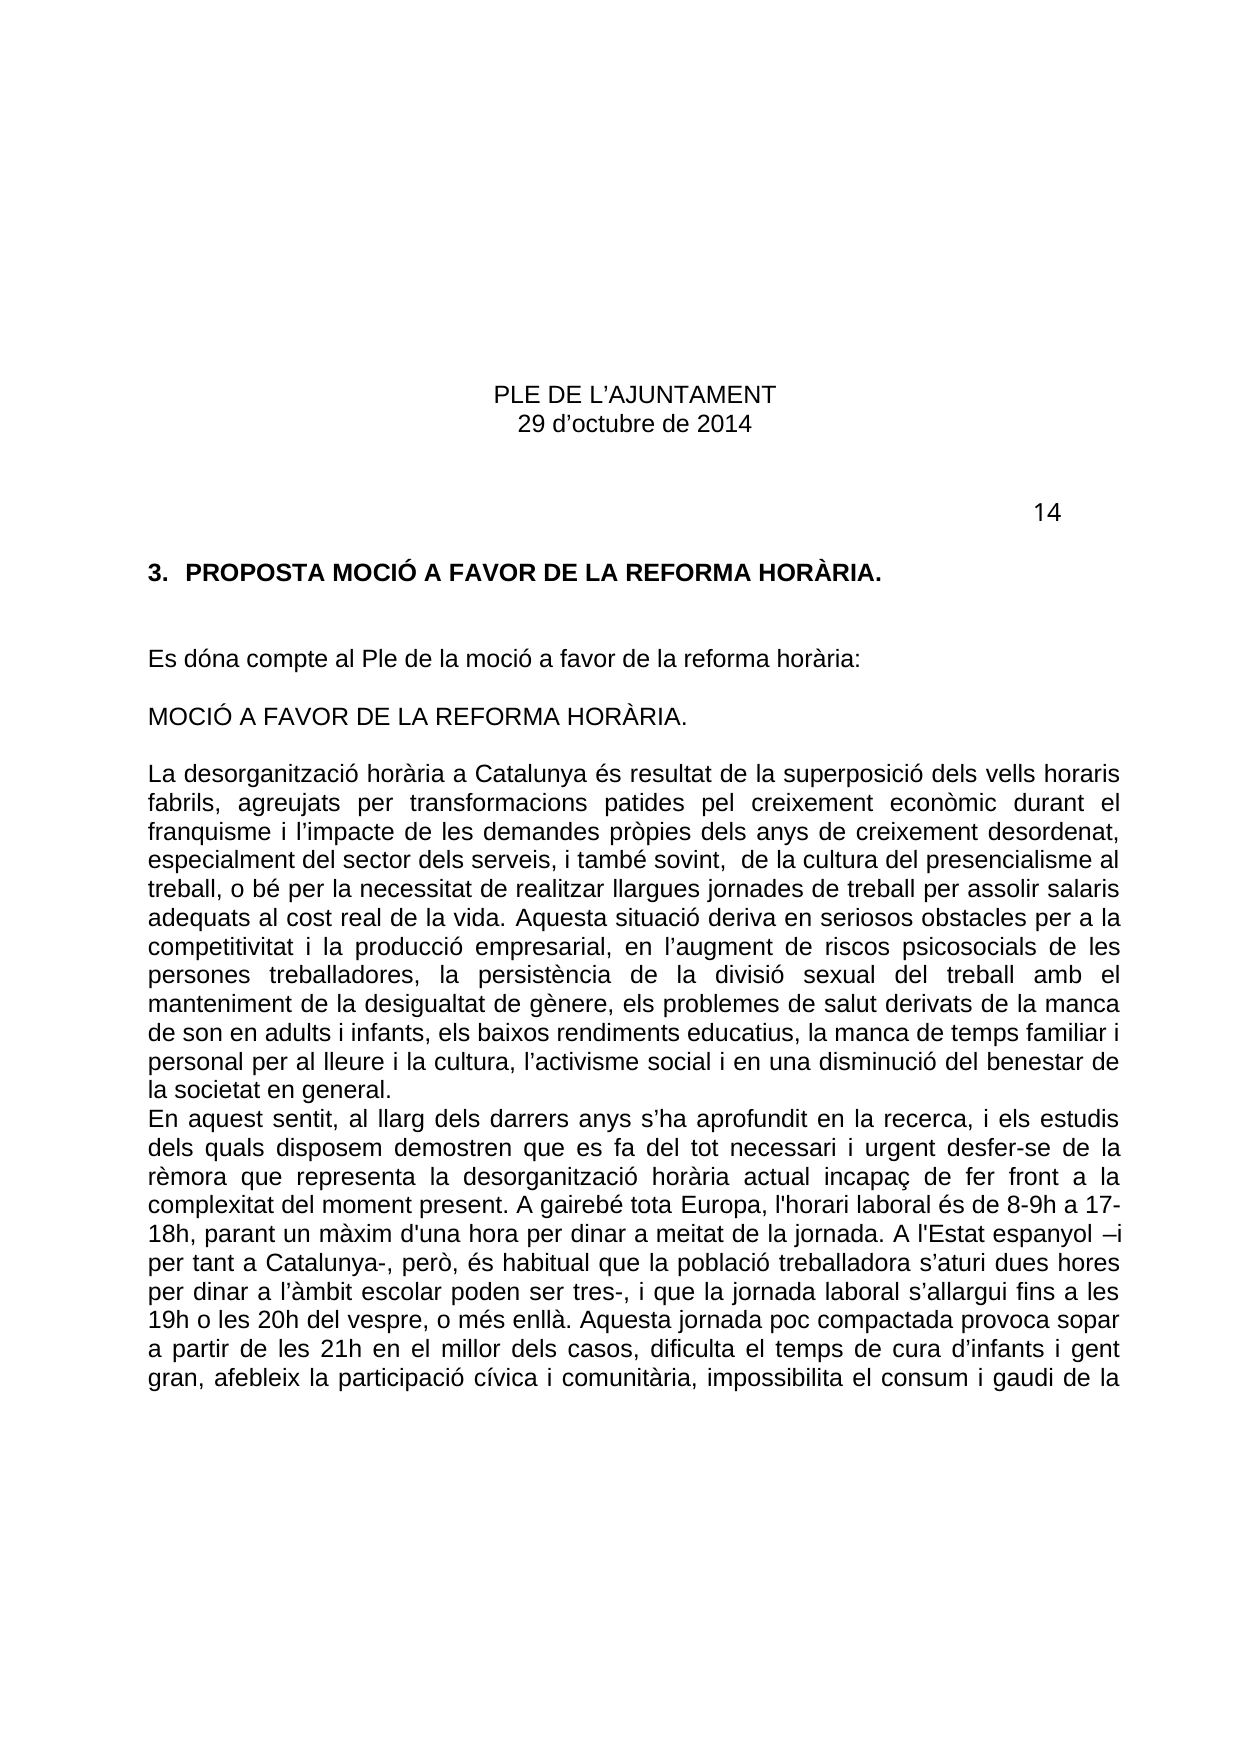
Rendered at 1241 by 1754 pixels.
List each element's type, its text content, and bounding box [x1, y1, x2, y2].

text MOCIÓ A FAVOR DE LA REFORMA HORÀRIA. [148, 702, 1122, 730]
text La desorganització horària a Catalunya és resultat de la superposició dels vells horaris fabrils, agreujats per transformacions patides pel creixement econòmic durant el franquisme i l’impacte de les demandes pròpies dels anys de creixement desordenat, especialment del sector dels serveis, i també sovint, de la cultura del presencialisme al treball, o bé per la necessitat de realitzar llargues jornades de treball per assolir salaris adequats al cost real de la vida. Aquesta situació deriva en seriosos obstacles per a la competitivitat i la producció empresarial, en l’augment de riscos psicosocials de les persones treballadores, la persistència de la divisió sexual del treball amb el manteniment de la desigualtat de gènere, els problemes de salut derivats de la manca de son en adults i infants, els baixos rendiments educatius, la manca de temps familiar i personal per al lleure i la cultura, l’activisme social i en una disminució del benestar de la societat en general. [148, 759, 1122, 1104]
text Es dóna compte al Ple de la moció a favor de la reforma horària: [148, 644, 1122, 673]
list PROPOSTA MOCIÓ A FAVOR DE LA REFORMA HORÀRIA. [148, 558, 1122, 587]
text En aquest sentit, al llarg dels darrers anys s’ha aprofundit en la recerca, i els estudis dels quals disposem demostren que es fa del tot necessari i urgent desfer-se de la rèmora que representa la desorganització horària actual incapaç de fer front a la complexitat del moment present. A gairebé tota Europa, l'horari laboral és de 8-9h a 17-18h, parant un màxim d'una hora per dinar a meitat de la jornada. A l'Estat espanyol –i per tant a Catalunya-, però, és habitual que la població treballadora s’aturi dues hores per dinar a l’àmbit escolar poden ser tres-, i que la jornada laboral s’allargui fins a les 19h o les 20h del vespre, o més enllà. Aquesta jornada poc compactada provoca sopar a partir de les 21h en el millor dels casos, dificulta el temps de cura d’infants i gent gran, afebleix la participació cívica i comunitària, impossibilita el consum i gaudi de la cultura i per descomptat baixa l’eficiència de les organitzacions. El prime time televisiu s’acomoda a horaris que fan reduir les hores de son. En definitiva se solapa el temps personal i el temps de descans. A més, aquesta organització del temps de vida quotidiana no té l’origen en el clima, un mite que es desmunta tot sol comprovant que a Portugal, Marroc, Itàlia o Grècia se sopa a les 19-20h del vespre. [148, 1104, 1122, 1392]
